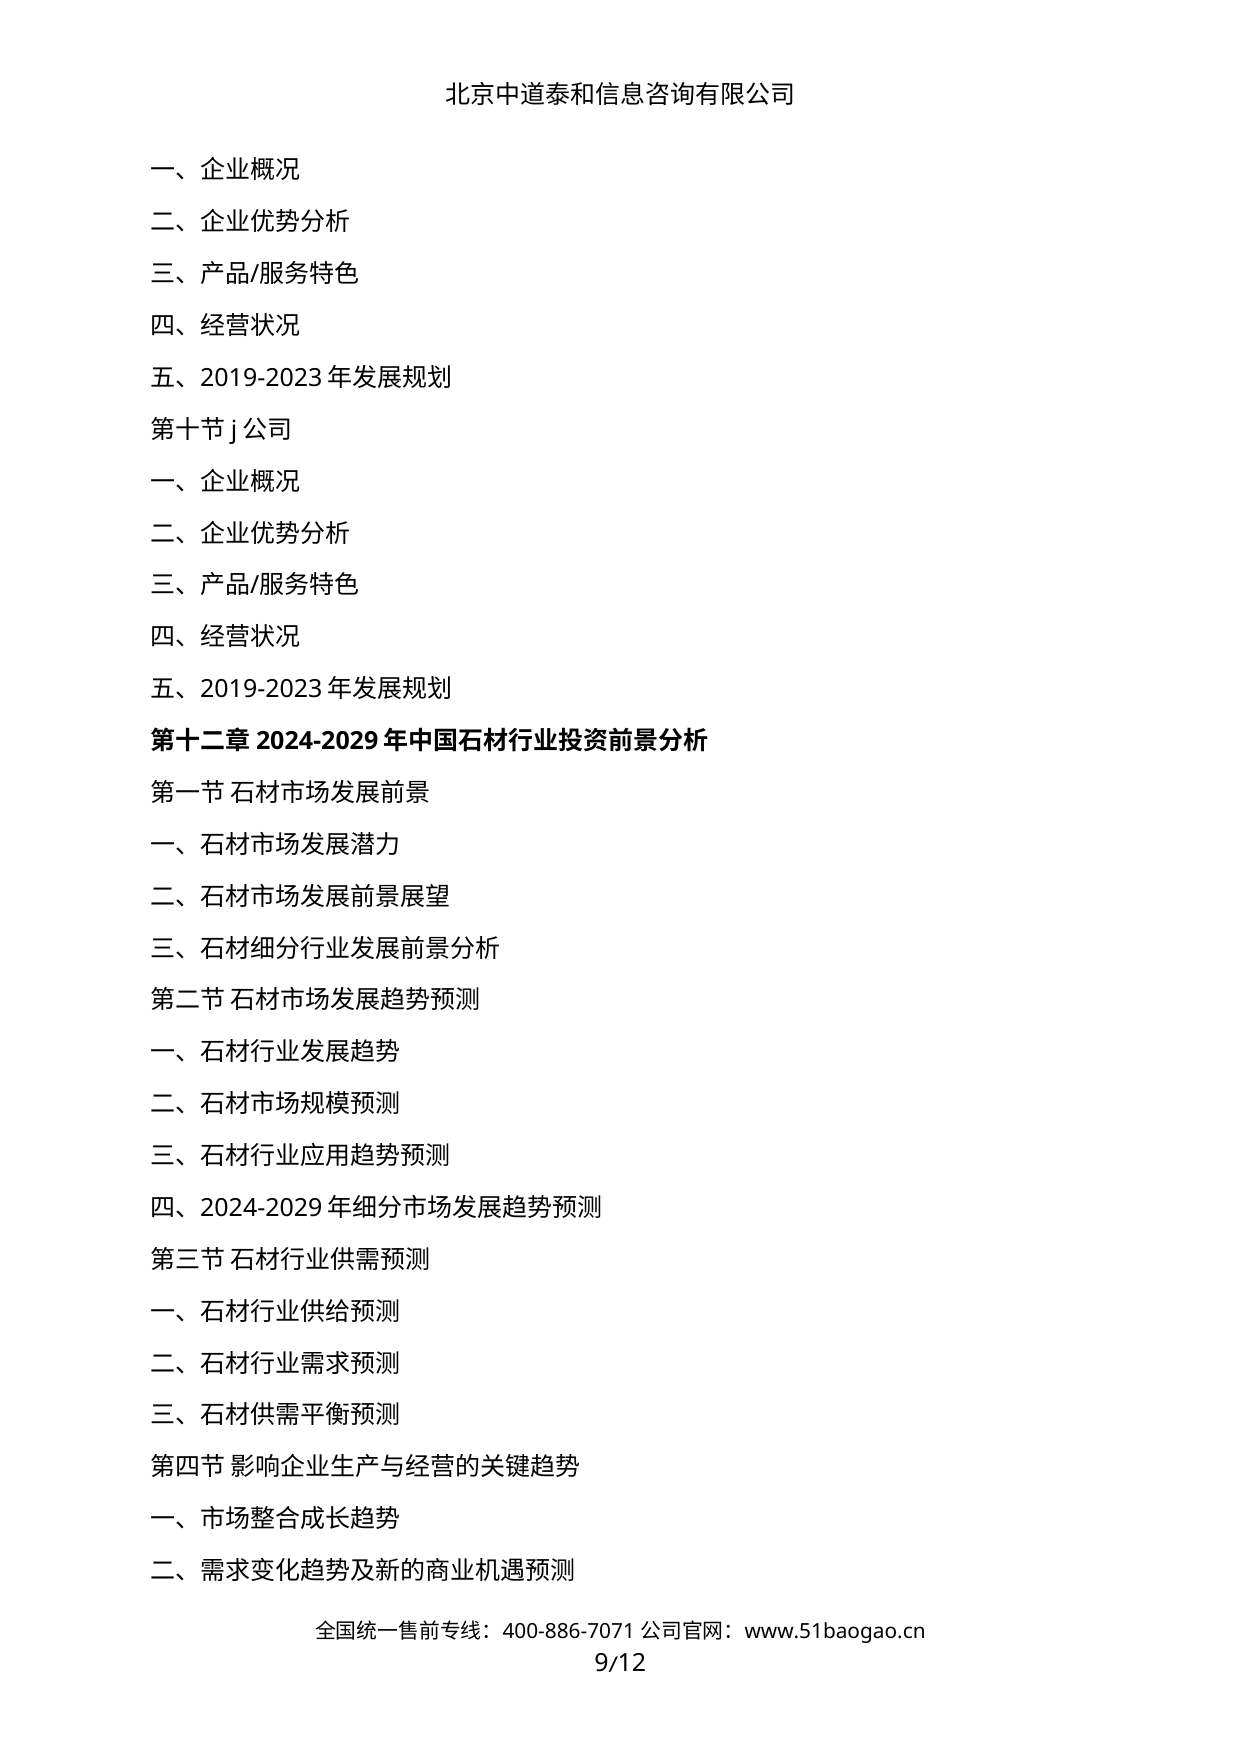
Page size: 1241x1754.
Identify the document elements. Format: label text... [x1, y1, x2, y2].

text 五、2019-2023年发展规划 [150, 669, 1090, 705]
text 第十节 j公司 [150, 409, 1090, 446]
text 一、企业概况 [150, 150, 1090, 186]
text 三、石材行业应用趋势预测 [150, 1136, 1090, 1172]
text 二、企业优势分析 [150, 202, 1090, 238]
text 三、产品/服务特色 [150, 254, 1090, 290]
text 二、企业优势分析 [150, 513, 1090, 549]
text 四、经营状况 [150, 306, 1090, 342]
text 二、石材行业需求预测 [150, 1343, 1090, 1379]
text 四、2024-2029年细分市场发展趋势预测 [150, 1187, 1090, 1224]
text 一、石材行业发展趋势 [150, 1032, 1090, 1068]
text 一、市场整合成长趋势 [150, 1499, 1090, 1535]
text 第二节 石材市场发展趋势预测 [150, 980, 1090, 1016]
text 二、需求变化趋势及新的商业机遇预测 [150, 1551, 1090, 1587]
text 一、企业概况 [150, 461, 1090, 497]
text 第十二章 2024-2029年中国石材行业投资前景分析 [150, 721, 1090, 757]
text 二、石材市场发展前景展望 [150, 876, 1090, 912]
text 一、石材行业供给预测 [150, 1291, 1090, 1327]
text 四、经营状况 [150, 617, 1090, 653]
text 二、石材市场规模预测 [150, 1084, 1090, 1120]
text 一、石材市场发展潜力 [150, 824, 1090, 861]
text 三、石材细分行业发展前景分析 [150, 928, 1090, 964]
text 三、产品/服务特色 [150, 565, 1090, 601]
text 第三节 石材行业供需预测 [150, 1239, 1090, 1276]
text 五、2019-2023年发展规划 [150, 357, 1090, 394]
text 第四节 影响企业生产与经营的关键趋势 [150, 1447, 1090, 1483]
text 三、石材供需平衡预测 [150, 1395, 1090, 1431]
text 第一节 石材市场发展前景 [150, 772, 1090, 809]
